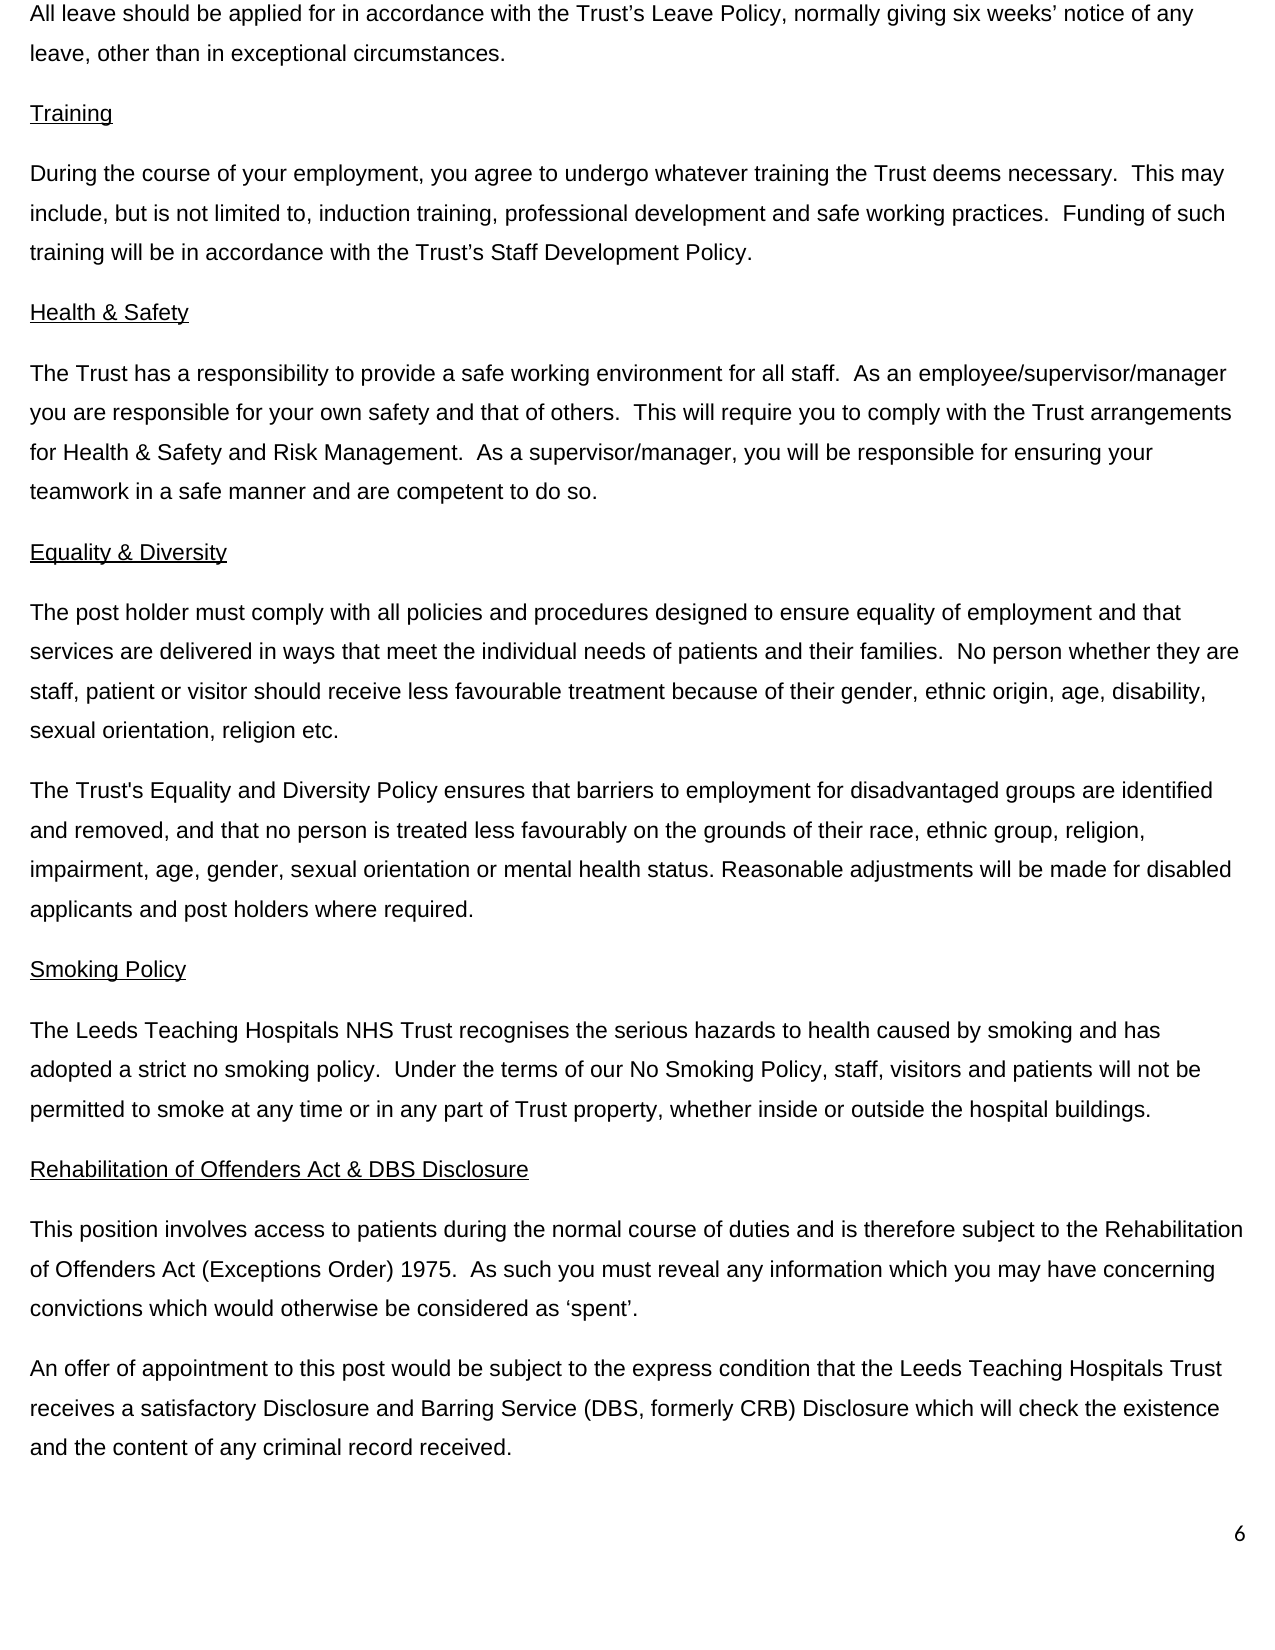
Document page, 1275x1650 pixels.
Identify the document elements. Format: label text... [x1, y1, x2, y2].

text An offer of appointment to this post would be subject to the express condition that the Leeds Teaching Hospitals Trust receives a satisfactory Disclosure and Barring Service (DBS, formerly CRB) Disclosure which will check the existence and the content of any criminal record received. [29, 1355, 1245, 1461]
text During the course of your employment, you agree to undergo whatever training the Trust deems necessary. This may include, but is not limited to, induction training, professional development and safe working practices. Funding of such training will be in accordance with the Trust’s Staff Development Policy. [29, 160, 1245, 265]
text Rehabilitation of Offenders Act & DBS Disclosure [29, 1156, 1245, 1182]
text The Trust's Equality and Diversity Policy ensures that barriers to employment for disadvantaged groups are identified and removed, and that no person is treated less favourably on the grounds of their race, ethnic group, religion, impairment, age, gender, sexual orientation or mental health status. Reasonable adjustments will be made for disabled applicants and post holders where required. [29, 777, 1245, 922]
text The post holder must comply with all policies and procedures designed to ensure equality of employment and that services are delivered in ways that meet the individual needs of patients and their families. No person whether they are staff, patient or visitor should receive less favourable treatment because of their gender, ethnic origin, age, disability, sexual orientation, religion etc. [29, 599, 1245, 743]
text The Leeds Teaching Hospitals NHS Trust recognises the serious hazards to health caused by smoking and has adopted a strict no smoking policy. Under the terms of our No Smoking Policy, staff, visitors and patients will not be permitted to smoke at any time or in any part of Trust property, whether inside or outside the hospital buildings. [29, 1017, 1245, 1122]
text Equality & Diversity [29, 538, 1245, 565]
text Smoking Policy [29, 956, 1245, 983]
text This position involves access to patients during the normal course of duties and is therefore subject to the Rehabilitation of Offenders Act (Exceptions Order) 1975. As such you must reveal any information which you may have concerning convictions which would otherwise be considered as ‘spent’. [29, 1216, 1245, 1321]
text Health & Safety [29, 299, 1245, 326]
text Training [29, 100, 1245, 126]
text All leave should be applied for in accordance with the Trust’s Leave Policy, normally giving six weeks’ notice of any leave, other than in exceptional circumstances. [29, 0, 1245, 66]
text The Trust has a responsibility to provide a safe working environment for all staff. As an employee/supervisor/manager you are responsible for your own safety and that of others. This will require you to comply with the Trust arrangements for Health & Safety and Risk Management. As a supervisor/manager, you will be responsible for ensuring your teamwork in a safe manner and are competent to do so. [29, 360, 1245, 504]
